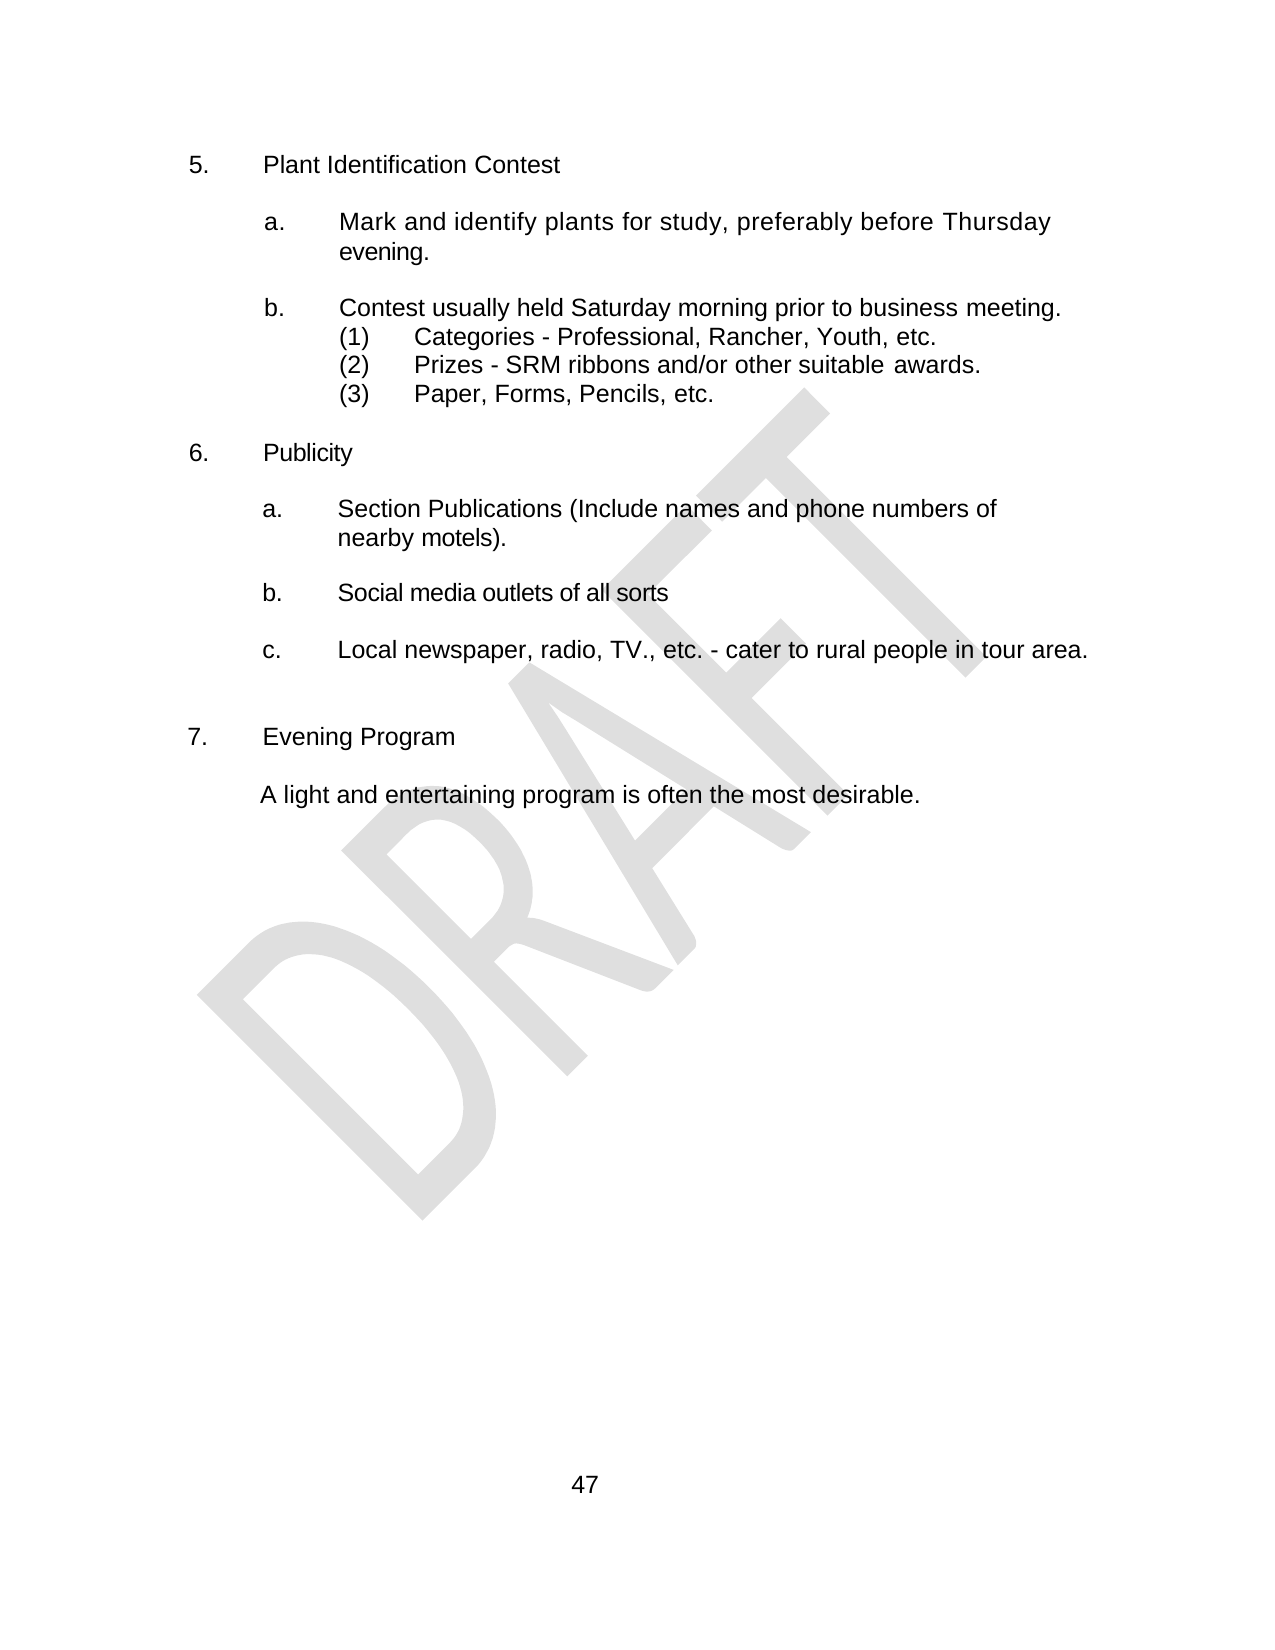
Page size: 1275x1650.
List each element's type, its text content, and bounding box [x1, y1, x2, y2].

list Contest usually held Saturday morning prior to business meeting. [264, 294, 1137, 322]
list Publicity [188, 438, 1137, 466]
list Mark and identify plants for study, preferably before Thursday evening. [264, 207, 1072, 265]
list Evening Program [187, 722, 1137, 751]
list Paper, Forms, Pencils, etc. [339, 379, 1137, 408]
list Prizes - SRM ribbons and/or other suitable awards. [339, 351, 1137, 379]
list Section Publications (Include names and phone numbers of nearby motels). [262, 494, 1077, 578]
list Local newspaper, radio, TV., etc. - cater to rural people in tour area. [262, 635, 1137, 664]
list Categories - Professional, Rancher, Youth, etc. [339, 322, 1137, 351]
list Plant Identification Contest [188, 150, 1137, 178]
list Social media outlets of all sorts [262, 578, 1077, 606]
text A light and entertaining program is often the most desirable. [260, 780, 1137, 809]
